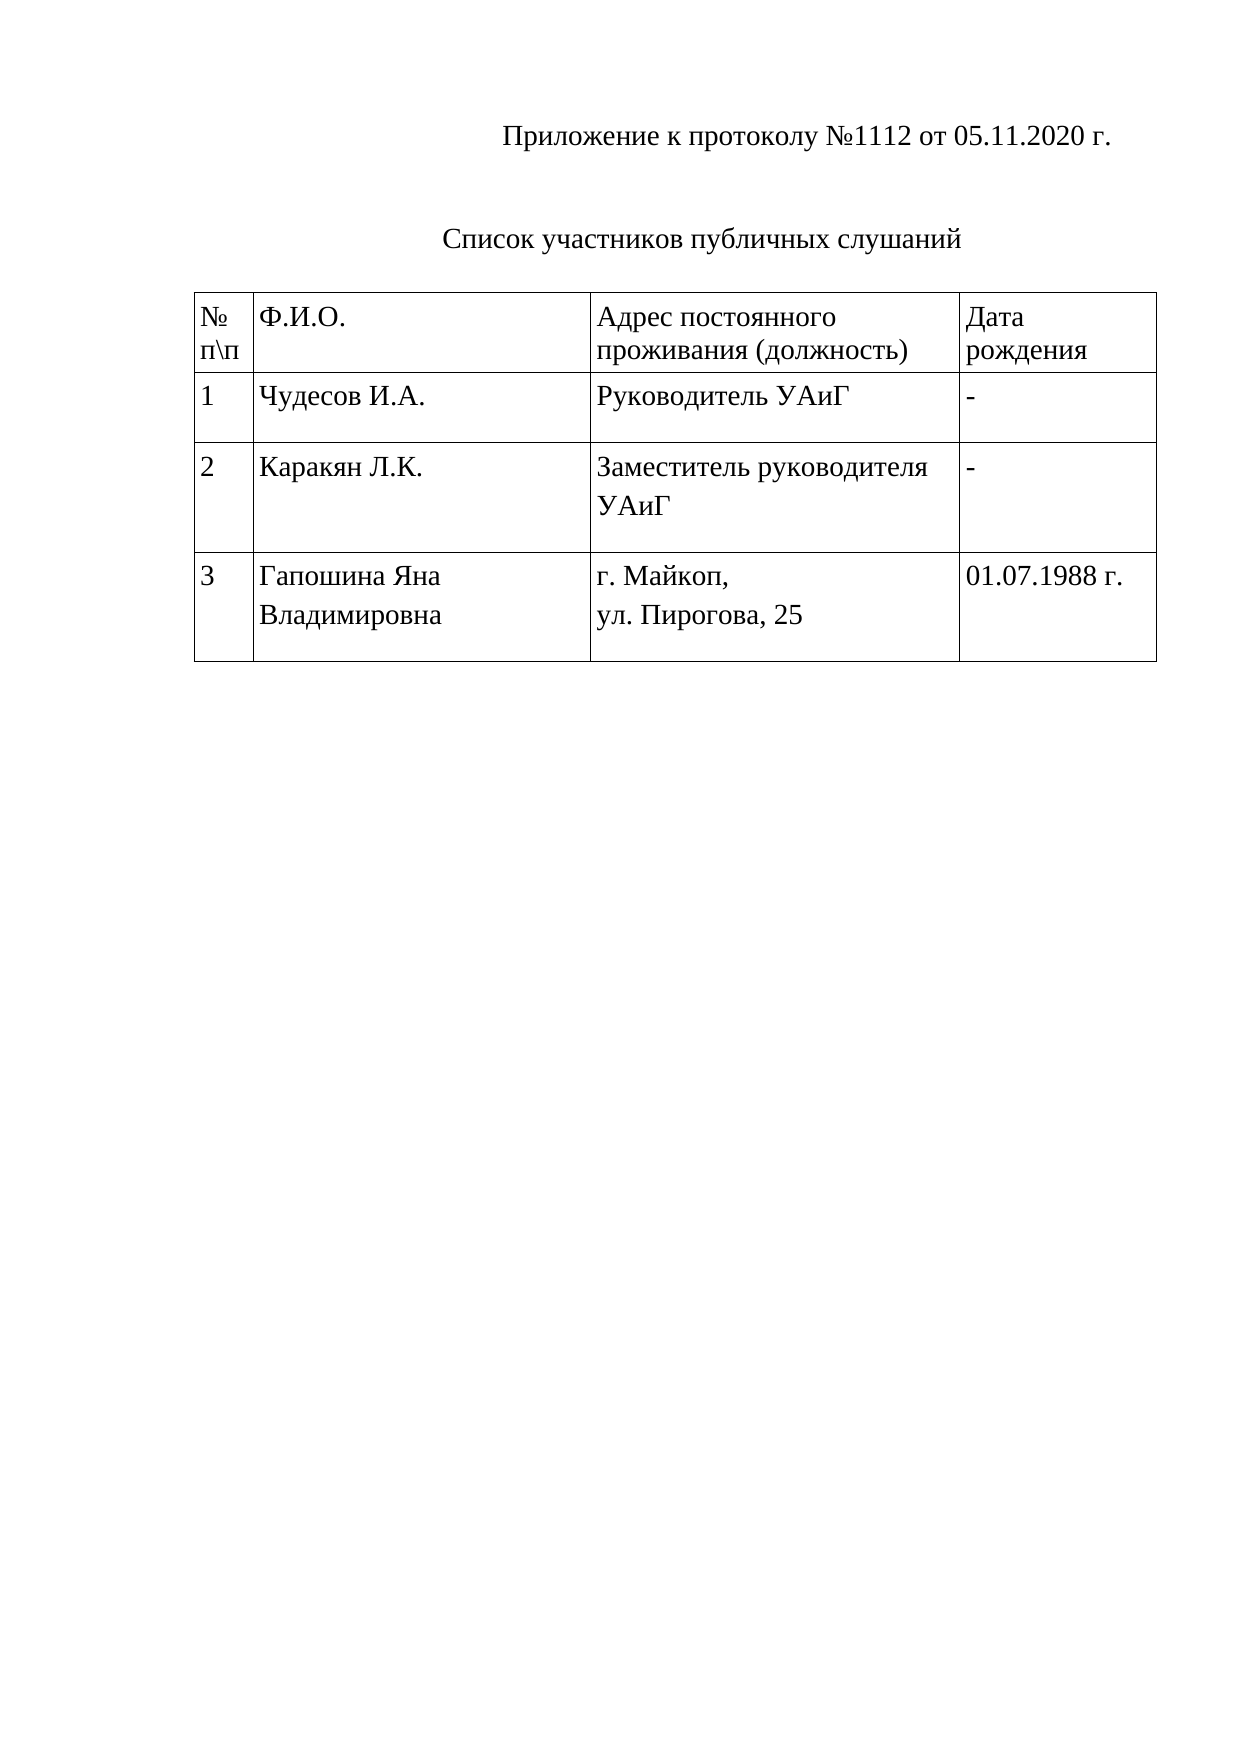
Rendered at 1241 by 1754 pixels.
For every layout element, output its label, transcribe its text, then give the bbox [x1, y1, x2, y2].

table_cell - [960, 373, 1156, 442]
table_cell Чудесов И.А. [254, 373, 590, 442]
table_cell Гапошина Яна Владимировна [254, 553, 590, 661]
table_header Адрес постоянного проживания (должность) [591, 293, 959, 372]
table_cell - [960, 443, 1156, 552]
table_cell г. Майкоп, ул. Пирогова, 25 [591, 553, 959, 661]
table_cell 1 [195, 373, 253, 442]
table_cell Заместитель руководителя УАиГ [591, 443, 959, 552]
table_cell Каракян Л.К. [254, 443, 590, 552]
table_header Дата рождения [960, 293, 1156, 372]
table_cell 3 [195, 553, 253, 661]
table_cell Руководитель УАиГ [591, 373, 959, 442]
text Приложение к протоколу №1112 от 05.11.2020 г. [502, 118, 1152, 152]
table_header Ф.И.О. [254, 293, 590, 372]
text Список участников публичных слушаний [177, 222, 1152, 255]
table_cell 01.07.1988 г. [960, 553, 1156, 661]
table_cell 2 [195, 443, 253, 552]
table_header № п\п [195, 293, 253, 372]
